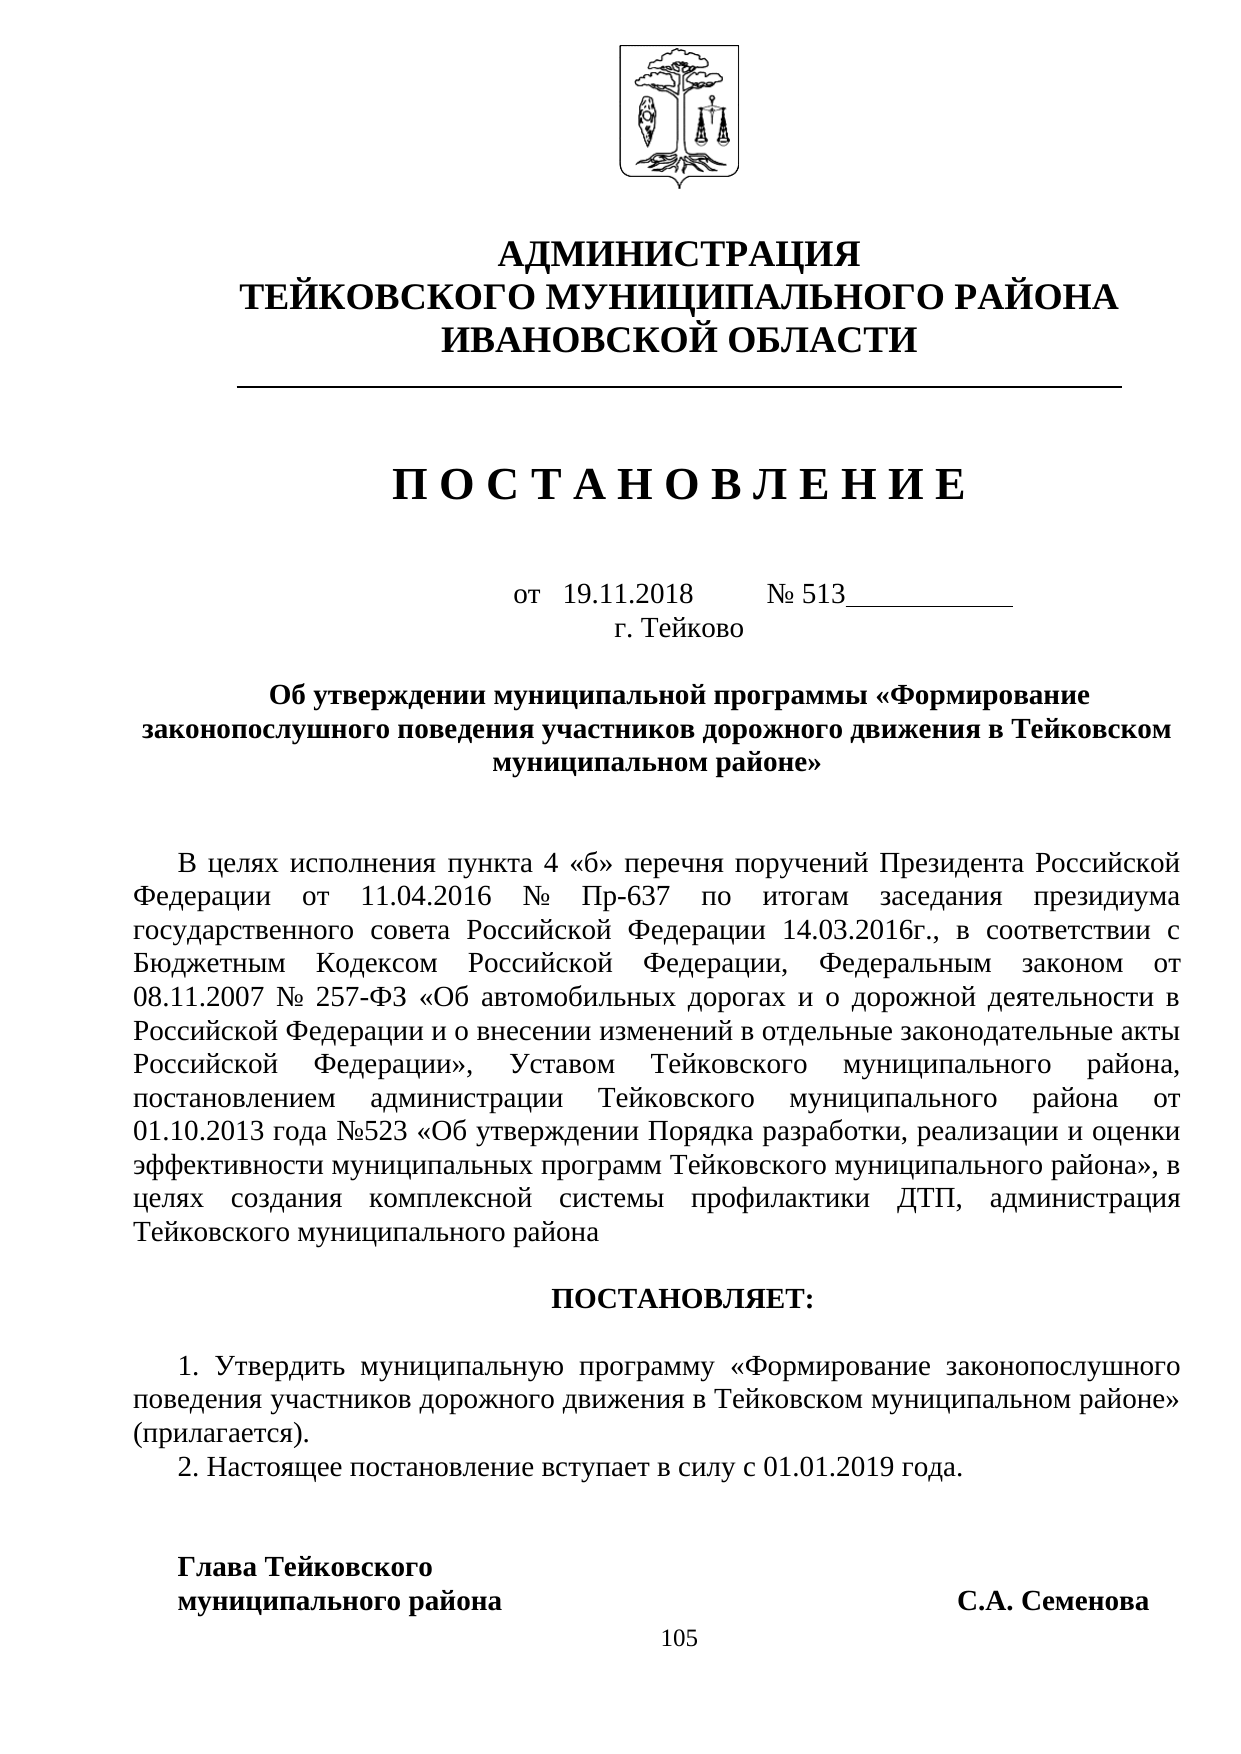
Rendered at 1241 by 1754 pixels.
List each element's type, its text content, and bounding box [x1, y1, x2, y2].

text г. Тейково [177, 610, 1181, 644]
text п о с т а н о в л е н и е [177, 457, 1181, 509]
text постановляет: [133, 1281, 1181, 1314]
text администрация [177, 232, 1181, 275]
text тейковского муниципального района [177, 275, 1181, 318]
text ивановской области [177, 318, 1181, 361]
text В целях исполнения пункта 4 «б» перечня поручений Президента Российской Федерации от 11.04.2016 № Пр-637 по итогам заседания президиума государственного совета Российской Федерации 14.03.2016г., в соответствии с Бюджетным Кодексом Российской Федерации, Федеральным законом от 08.11.2007 № 257-ФЗ «Об автомобильных дорогах и о дорожной деятельности в Российской Федерации и о внесении изменений в отдельные законодательные акты Российской Федерации», Уставом Тейковского муниципального района, постановлением администрации Тейковского муниципального района от 01.10.2013 года №523 «Об утверждении Порядка разработки, реализации и оценки эффективности муниципальных программ Тейковского муниципального района», в целях создания комплексной системы профилактики ДТП, администрация Тейковского муниципального района [133, 845, 1181, 1247]
picture [619, 44, 740, 189]
text Глава Тейковского [133, 1549, 1181, 1583]
text 2. Настоящее постановление вступает в силу с 01.01.2019 года. [133, 1449, 1181, 1482]
text от 19.11.2018 № 513 [177, 577, 1181, 610]
text муниципального района С.А. Семенова [133, 1583, 1181, 1616]
text Об утверждении муниципальной программы «Формирование законопослушного поведения участников дорожного движения в Тейковском муниципальном районе» [133, 677, 1181, 778]
text 1. Утвердить муниципальную программу «Формирование законопослушного поведения участников дорожного движения в Тейковском муниципальном районе» (прилагается). [133, 1348, 1181, 1449]
